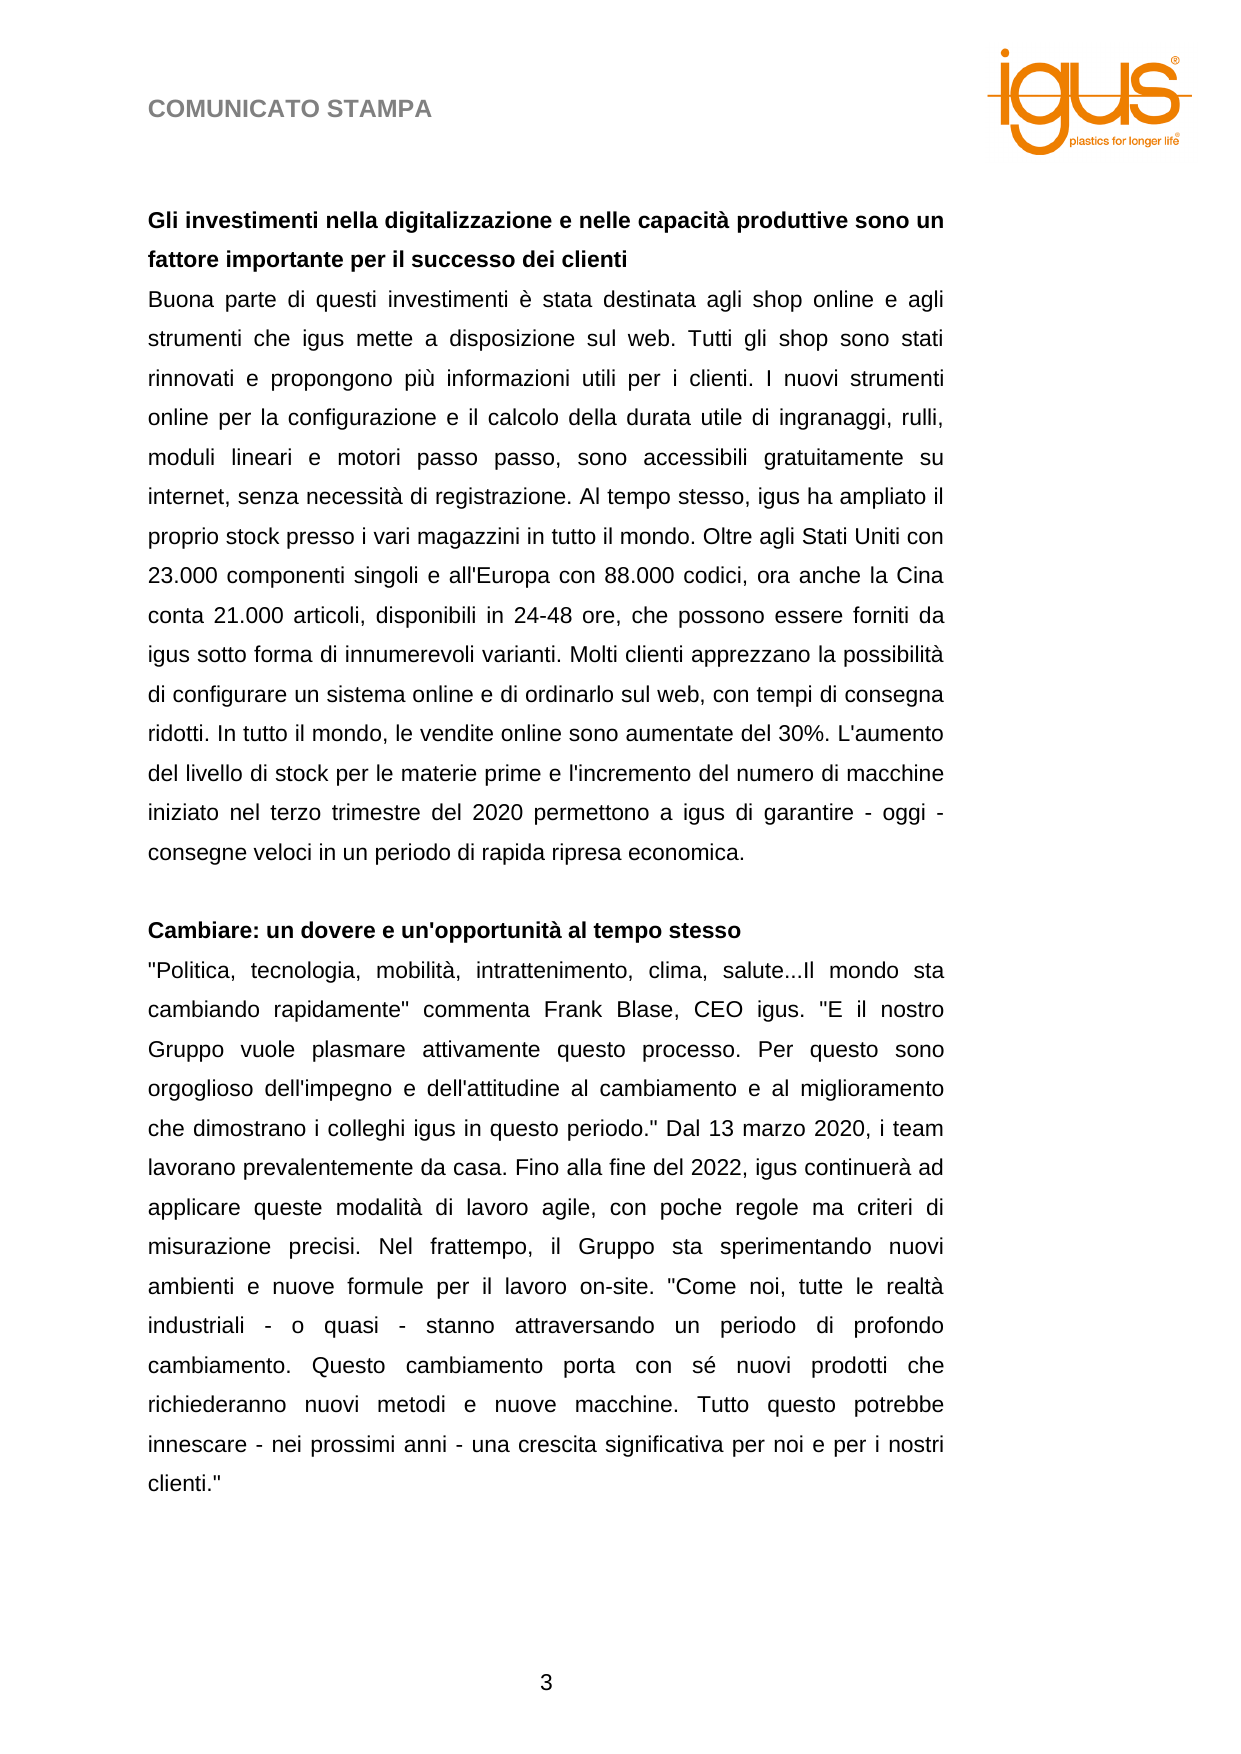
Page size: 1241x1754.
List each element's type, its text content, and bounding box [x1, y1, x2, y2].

text Gli investimenti nella digitalizzazione e nelle capacità produttive sono un fattore importante per il successo dei clienti [148, 207, 945, 273]
text "Politica, tecnologia, mobilità, intrattenimento, clima, salute...Il mondo sta cambiando rapidamente" commenta Frank Blase, CEO igus. "E il nostro Gruppo vuole plasmare attivamente questo processo. Per questo sono orgoglioso dell'impegno e dell'attitudine al cambiamento e al miglioramento che dimostrano i colleghi igus in questo periodo." Dal 13 marzo 2020, i team lavorano prevalentemente da casa. Fino alla fine del 2022, igus continuerà ad applicare queste modalità di lavoro agile, con poche regole ma criteri di misurazione precisi. Nel frattempo, il Gruppo sta sperimentando nuovi ambienti e nuove formule per il lavoro on-site. "Come noi, tutte le realtà industriali - o quasi - stanno attraversando un periodo di profondo cambiamento. Questo cambiamento porta con sé nuovi prodotti che richiederanno nuovi metodi e nuove macchine. Tutto questo potrebbe innescare - nei prossimi anni - una crescita significativa per noi e per i nostri clienti." [148, 957, 945, 1496]
text Cambiare: un dovere e un'opportunità al tempo stesso [148, 917, 945, 944]
text Buona parte di questi investimenti è stata destinata agli shop online e agli strumenti che igus mette a disposizione sul web. Tutti gli shop sono stati rinnovati e propongono più informazioni utili per i clienti. I nuovi strumenti online per la configurazione e il calcolo della durata utile di ingranaggi, rulli, moduli lineari e motori passo passo, sono accessibili gratuitamente su internet, senza necessità di registrazione. Al tempo stesso, igus ha ampliato il proprio stock presso i vari magazzini in tutto il mondo. Oltre agli Stati Uniti con 23.000 componenti singoli e all'Europa con 88.000 codici, ora anche la Cina conta 21.000 articoli, disponibili in 24-48 ore, che possono essere forniti da igus sotto forma di innumerevoli varianti. Molti clienti apprezzano la possibilità di configurare un sistema online e di ordinarlo sul web, con tempi di consegna ridotti. In tutto il mondo, le vendite online sono aumentate del 30%. L'aumento del livello di stock per le materie prime e l'incremento del numero di macchine iniziato nel terzo trimestre del 2020 permettono a igus di garantire - oggi - consegne veloci in un periodo di rapida ripresa economica. [148, 286, 945, 865]
picture [985, 42, 1198, 163]
